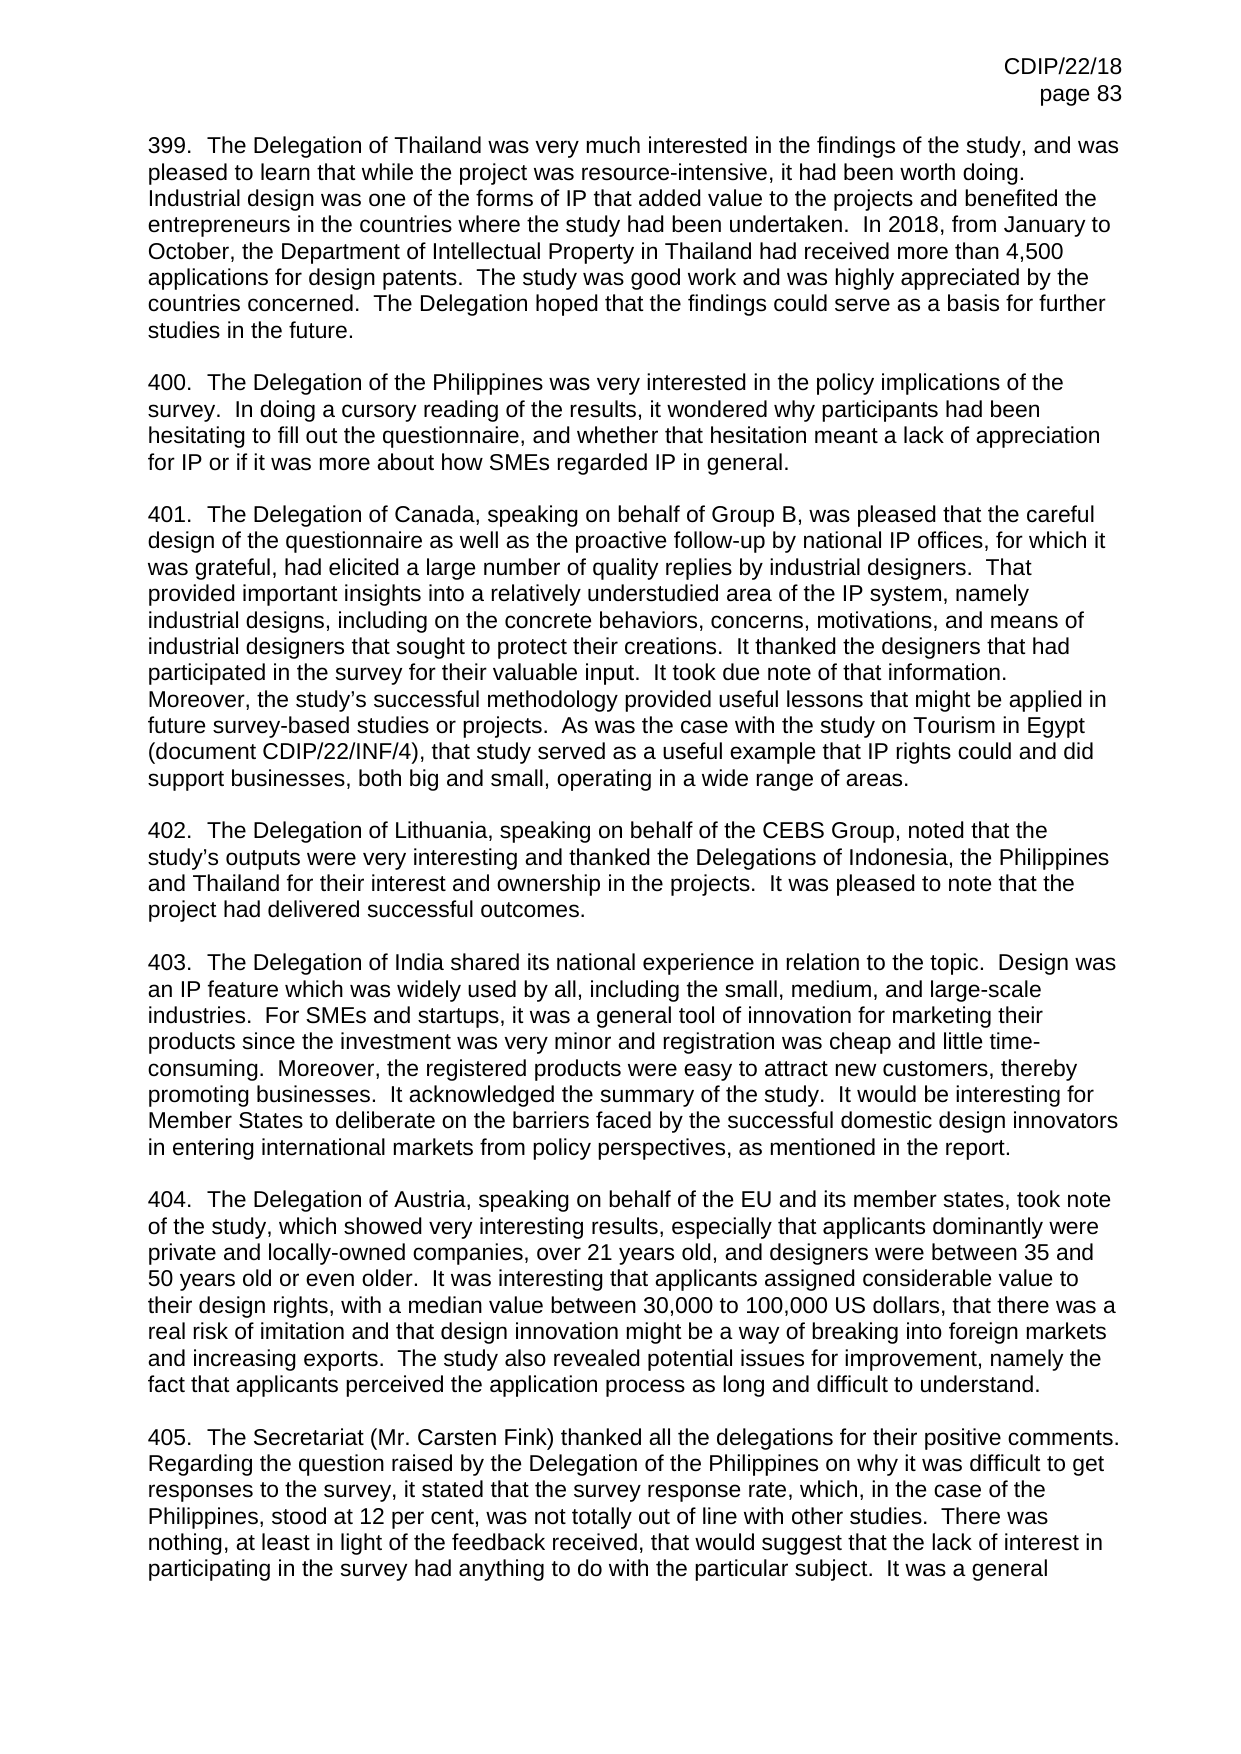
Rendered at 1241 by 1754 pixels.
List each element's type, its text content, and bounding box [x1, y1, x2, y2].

list The Delegation of Thailand was very much interested in the findings of the study, and was pleased to learn that while the project was resource-intensive, it had been worth doing. Industrial design was one of the forms of IP that added value to the projects and benefited the entrepreneurs in the countries where the study had been undertaken. In 2018, from January to October, the Department of Intellectual Property in Thailand had received more than 4,500 applications for design patents. The study was good work and was highly appreciated by the countries concerned. The Delegation hoped that the findings could serve as a basis for further studies in the future. [148, 132, 1122, 343]
list The Delegation of Lithuania, speaking on behalf of the CEBS Group, noted that the study’s outputs were very interesting and thanked the Delegations of Indonesia, the Philippines and Thailand for their interest and ownership in the projects. It was pleased to note that the project had delivered successful outcomes. [148, 817, 1122, 923]
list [148, 1423, 1122, 1582]
list The Delegation of Canada, speaking on behalf of Group B, was pleased that the careful design of the questionnaire as well as the proactive follow-up by national IP offices, for which it was grateful, had elicited a large number of quality replies by industrial designers. That provided important insights into a relatively understudied area of the IP system, namely industrial designs, including on the concrete behaviors, concerns, motivations, and means of industrial designers that sought to protect their creations. It thanked the designers that had participated in the survey for their valuable input. It took due note of that information. Moreover, the study’s successful methodology provided useful lessons that might be applied in future survey-based studies or projects. As was the case with the study on Tourism in Egypt (document CDIP/22/INF/4), that study served as a useful example that IP rights could and did support businesses, both big and small, operating in a wide range of areas. [148, 501, 1122, 791]
list The Delegation of India shared its national experience in relation to the topic. Design was an IP feature which was widely used by all, including the small, medium, and large-scale industries. For SMEs and startups, it was a general tool of innovation for marketing their products since the investment was very minor and registration was cheap and little time-consuming. Moreover, the registered products were easy to attract new customers, thereby promoting businesses. It acknowledged the summary of the study. It would be interesting for Member States to deliberate on the barriers faced by the successful domestic design innovators in entering international markets from policy perspectives, as mentioned in the report. [148, 949, 1122, 1160]
list The Delegation of Austria, speaking on behalf of the EU and its member states, took note of the study, which showed very interesting results, especially that applicants dominantly were private and locally-owned companies, over 21 years old, and designers were between 35 and 50 years old or even older. It was interesting that applicants assigned considerable value to their design rights, with a median value between 30,000 to 100,000 US dollars, that there was a real risk of imitation and that design innovation might be a way of breaking into foreign markets and increasing exports. The study also revealed potential issues for improvement, namely the fact that applicants perceived the application process as long and difficult to understand. [148, 1186, 1122, 1397]
list The Delegation of the Philippines was very interested in the policy implications of the survey. In doing a cursory reading of the results, it wondered why participants had been hesitating to fill out the questionnaire, and whether that hesitation meant a lack of appreciation for IP or if it was more about how SMEs regarded IP in general. [148, 369, 1122, 475]
